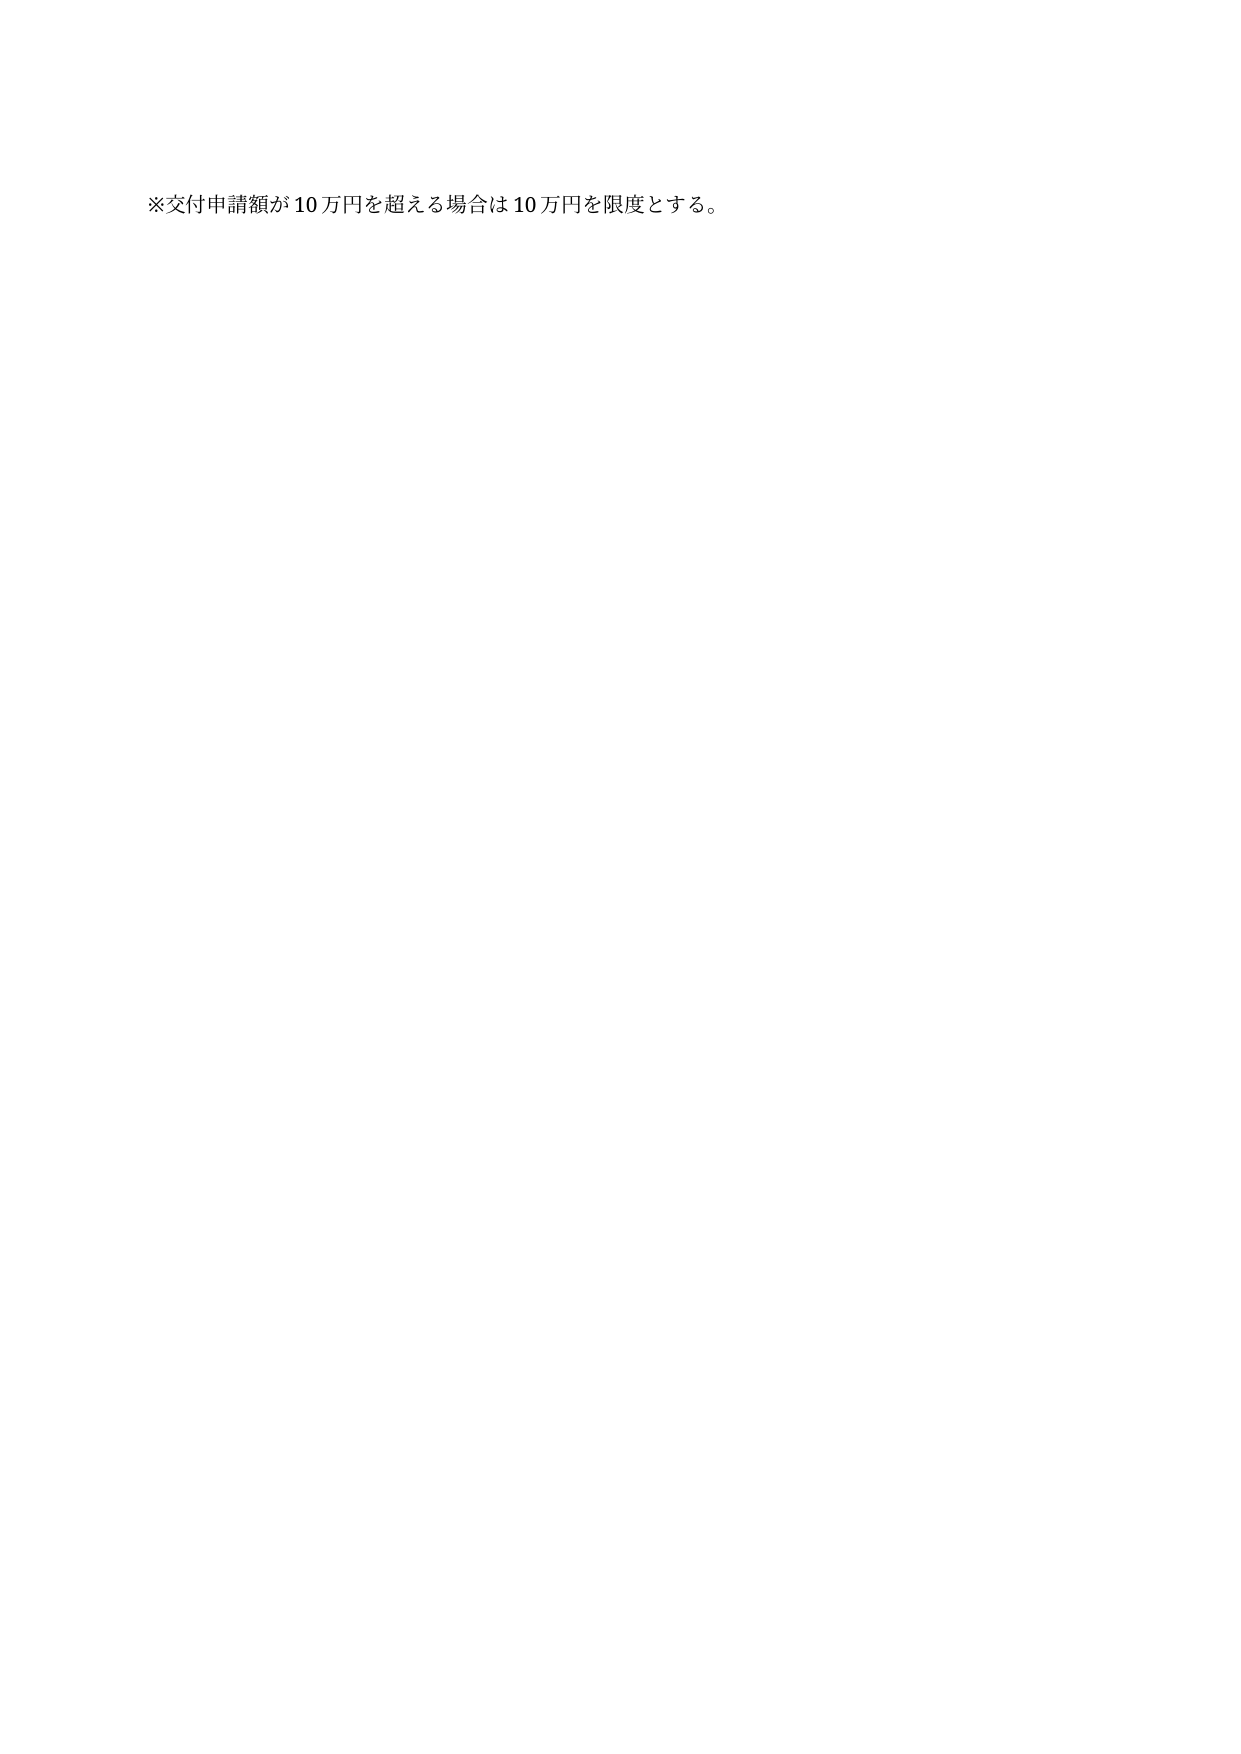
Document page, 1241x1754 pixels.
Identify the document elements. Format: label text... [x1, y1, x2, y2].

text ※交付申請額が10万円を超える場合は10万円を限度とする。 [148, 185, 1092, 223]
